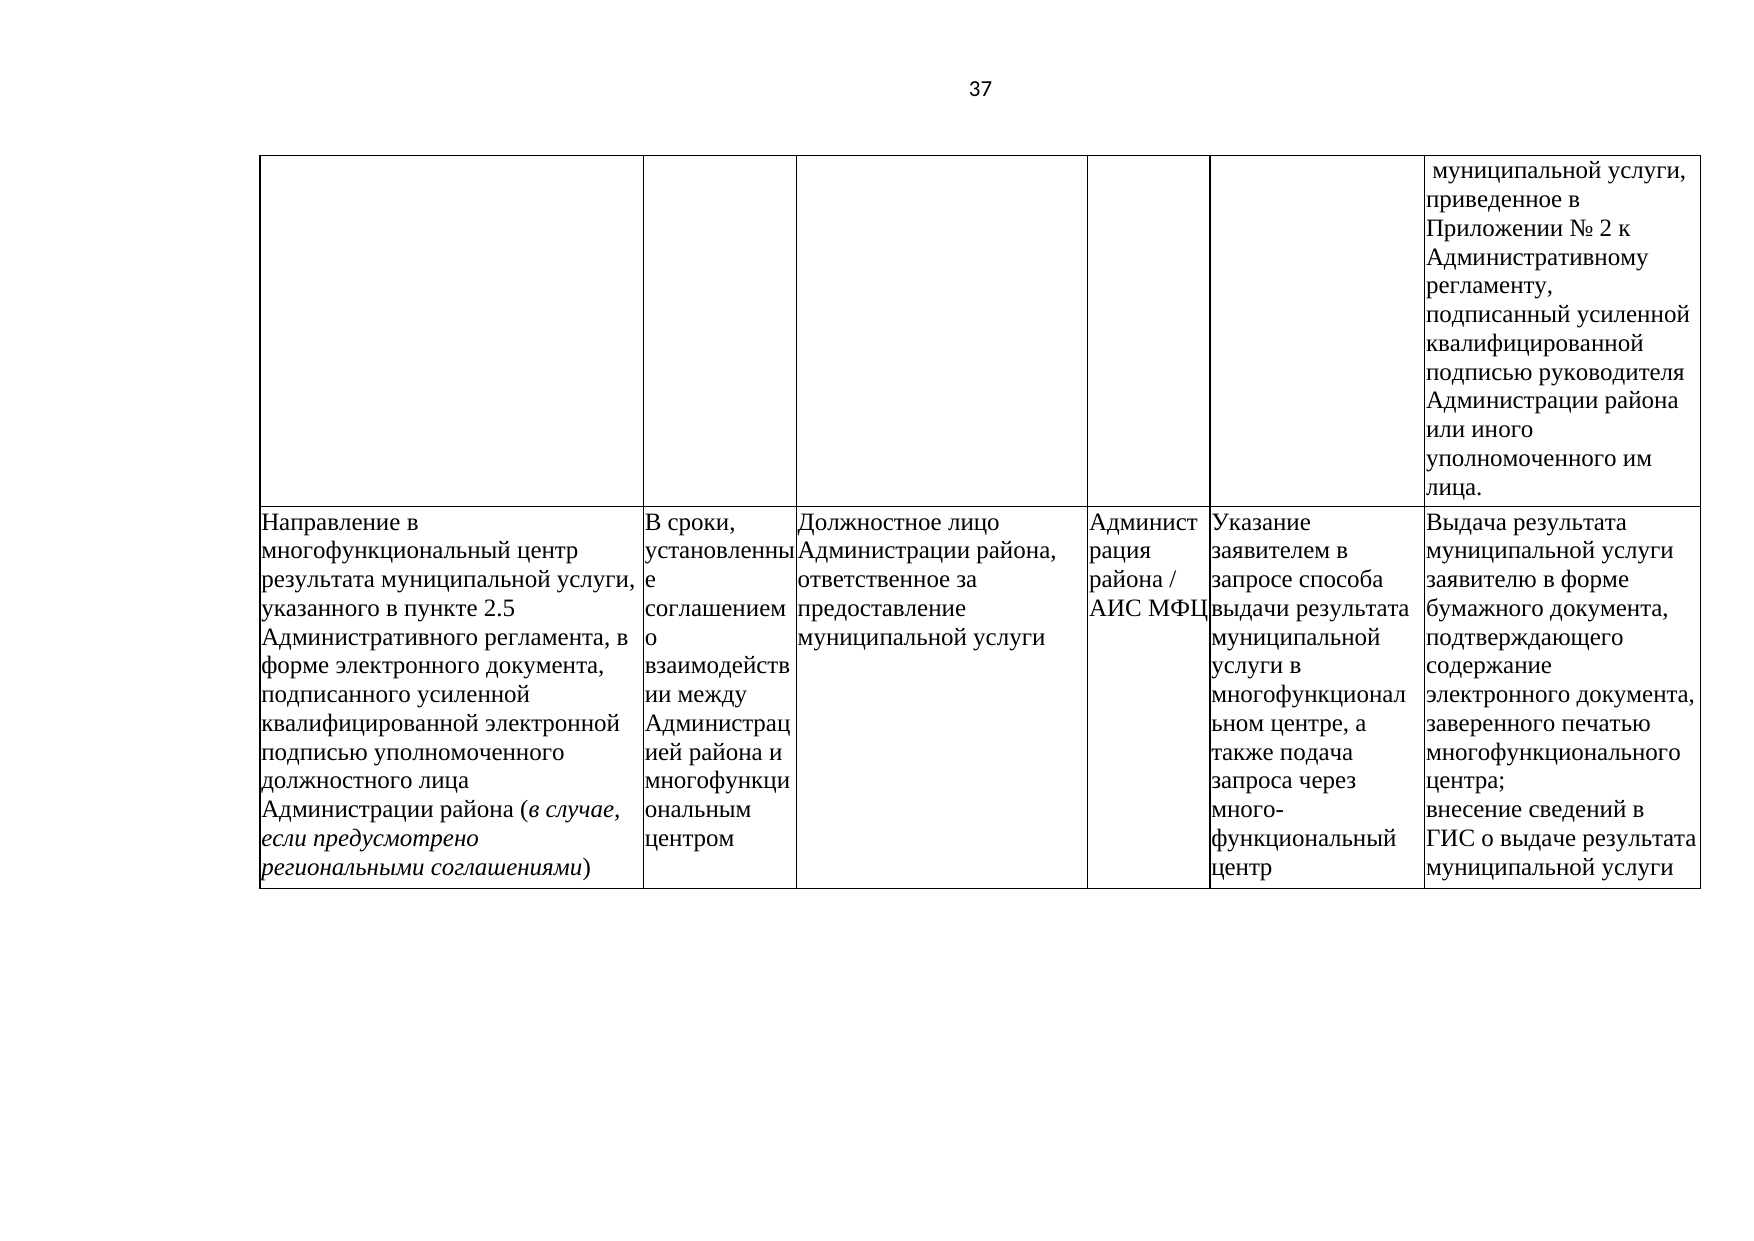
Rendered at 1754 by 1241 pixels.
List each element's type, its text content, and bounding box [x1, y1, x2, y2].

table_cell Направление в многофункциональный центр результата муниципальной услуги, указанного в пункте 2.5 Административного регламента, в форме электронного документа, подписанного усиленной квалифицированной электронной подписью уполномоченного должностного лица Администрации района (в случае, если предусмотрено региональными соглашениями) [261, 507, 643, 888]
table_cell Выдача результата муниципальной услуги заявителю в форме бумажного документа, подтверждающего содержание электронного документа, заверенного печатью многофункционального центра; внесение сведений в ГИС о выдаче результата муниципальной услуги [1425, 507, 1700, 888]
table_cell Администрация района / АИС МФЦ [1088, 507, 1209, 888]
table_header муниципальной услуги, приведенное в Приложении № 2 к Административному регламенту, подписанный усиленной квалифицированной подписью руководителя Администрации района или иного уполномоченного им лица. [1425, 156, 1700, 506]
table_header [261, 156, 643, 506]
table_header [644, 156, 796, 506]
table_header [797, 156, 1087, 506]
table_header [1088, 156, 1209, 506]
table_cell Должностное лицо Администрации района, ответственное за предоставление муниципальной услуги [797, 507, 1087, 888]
table_cell В сроки, установленные соглашением о взаимодействии между Администрацией района и многофункциональным центром [644, 507, 796, 888]
table_cell Указание заявителем в запросе способа выдачи результата муниципальной услуги в многофункциональном центре, а также подача запроса через много-функциональный центр [1211, 507, 1424, 888]
table_header [1211, 156, 1424, 506]
